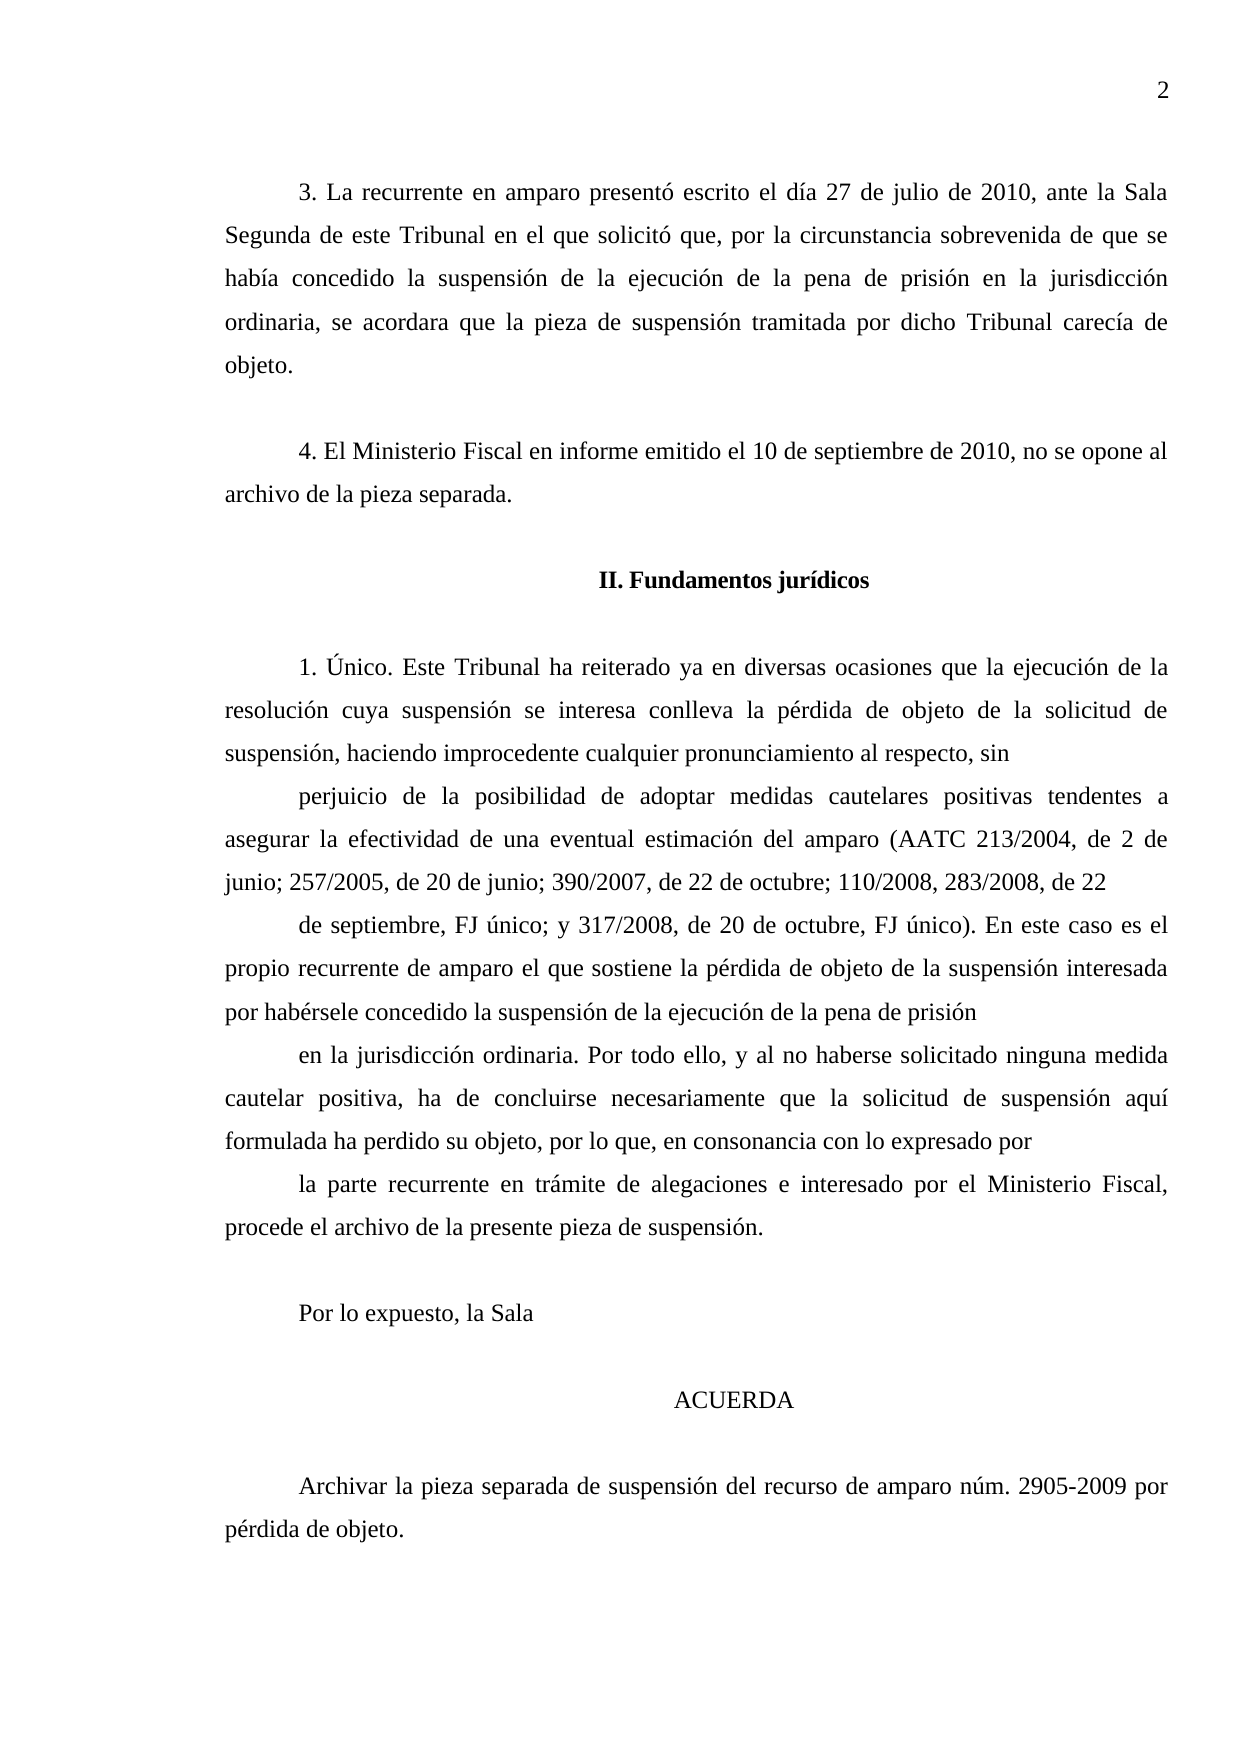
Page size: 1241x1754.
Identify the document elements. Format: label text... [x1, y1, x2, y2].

text Por lo expuesto, la Sala [224, 1298, 1169, 1327]
text la parte recurrente en trámite de alegaciones e interesado por el Ministerio Fiscal, procede el archivo de la presente pieza de suspensión. [224, 1169, 1169, 1241]
text perjuicio de la posibilidad de adoptar medidas cautelares positivas tendentes a asegurar la efectividad de una eventual estimación del amparo (AATC 213/2004, de 2 de junio; 257/2005, de 20 de junio; 390/2007, de 22 de octubre; 110/2008, 283/2008, de 22 [224, 781, 1169, 896]
subtitle II. Fundamentos jurídicos [224, 565, 1169, 594]
text 4. El Ministerio Fiscal en informe emitido el 10 de septiembre de 2010, no se opone al archivo de la pieza separada. [224, 436, 1169, 508]
text Archivar la pieza separada de suspensión del recurso de amparo núm. 2905-2009 por pérdida de objeto. [224, 1471, 1169, 1543]
text 1. Único. Este Tribunal ha reiterado ya en diversas ocasiones que la ejecución de la resolución cuya suspensión se interesa conlleva la pérdida de objeto de la solicitud de suspensión, haciendo improcedente cualquier pronunciamiento al respecto, sin [224, 652, 1169, 767]
text 3. La recurrente en amparo presentó escrito el día 27 de julio de 2010, ante la Sala Segunda de este Tribunal en el que solicitó que, por la circunstancia sobrevenida de que se había concedido la suspensión de la ejecución de la pena de prisión en la jurisdicción ordinaria, se acordara que la pieza de suspensión tramitada por dicho Tribunal carecía de objeto. [224, 177, 1169, 378]
text ACUERDA [224, 1385, 1169, 1413]
text de septiembre, FJ único; y 317/2008, de 20 de octubre, FJ único). En este caso es el propio recurrente de amparo el que sostiene la pérdida de objeto de la suspensión interesada por habérsele concedido la suspensión de la ejecución de la pena de prisión [224, 910, 1169, 1025]
text en la jurisdicción ordinaria. Por todo ello, y al no haberse solicitado ninguna medida cautelar positiva, ha de concluirse necesariamente que la solicitud de suspensión aquí formulada ha perdido su objeto, por lo que, en consonancia con lo expresado por [224, 1040, 1169, 1155]
